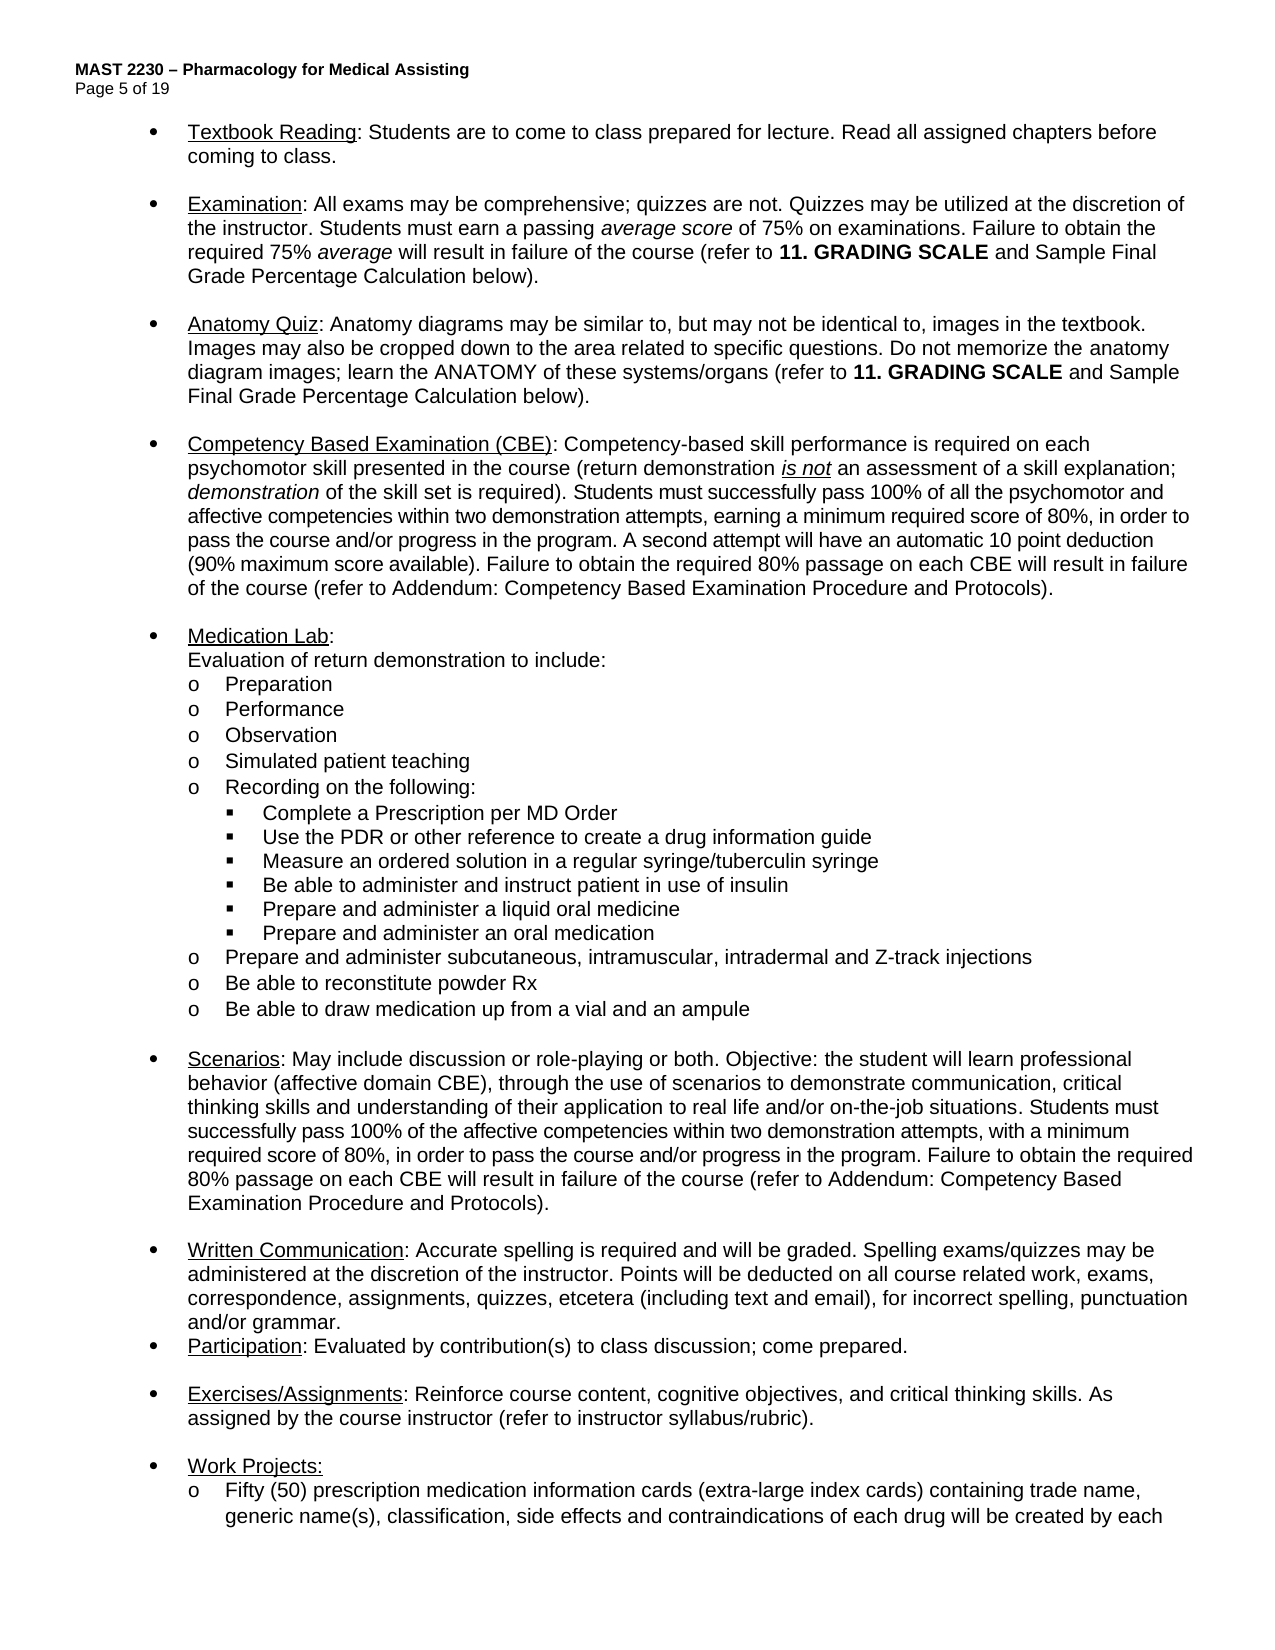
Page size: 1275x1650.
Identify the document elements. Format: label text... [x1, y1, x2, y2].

list Use the PDR or other reference to create a drug information guide [225, 825, 1200, 849]
list Simulated patient teaching [187, 749, 1200, 775]
list Work Projects: [150, 1454, 1200, 1478]
list Performance [187, 697, 1200, 723]
list Be able to administer and instruct patient in use of insulin [225, 873, 1200, 897]
list Medication Lab: [150, 623, 1200, 647]
list Anatomy Quiz: Anatomy diagrams may be similar to, but may not be identical to, images in the textbook. Images may also be cropped down to the area related to specific questions. Do not memorize the anatomy diagram images; learn the ANATOMY of these systems/organs (refer to 11. GRADING SCALE and Sample Final Grade Percentage Calculation below). [150, 312, 1200, 408]
list Preparation [187, 671, 1200, 697]
list Prepare and administer a liquid oral medicine [225, 897, 1200, 921]
list Be able to draw medication up from a vial and an ampule [187, 997, 1200, 1022]
list Be able to reconstitute powder Rx [187, 971, 1200, 997]
list Prepare and administer an oral medication [225, 921, 1200, 945]
list Recording on the following: [187, 775, 1200, 801]
list Textbook Reading: Students are to come to class prepared for lecture. Read all assigned chapters before coming to class. [150, 120, 1200, 168]
list Exercises/Assignments: Reinforce course content, cognitive objectives, and critical thinking skills. As assigned by the course instructor (refer to instructor syllabus/rubric). [150, 1382, 1200, 1430]
list Scenarios: May include discussion or role-playing or both. Objective: the student will learn professional behavior (affective domain CBE), through the use of scenarios to demonstrate communication, critical thinking skills and understanding of their application to real life and/or on-the-job situations. Students must successfully pass 100% of the affective competencies within two demonstration attempts, with a minimum required score of 80%, in order to pass the course and/or progress in the program. Failure to obtain the required 80% passage on each CBE will result in failure of the course (refer to Addendum: Competency Based Examination Procedure and Protocols). [150, 1046, 1200, 1214]
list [187, 1478, 1200, 1528]
list Participation: Evaluated by contribution(s) to class discussion; come prepared. [150, 1334, 1200, 1358]
text Evaluation of return demonstration to include: [187, 647, 1200, 671]
list Observation [187, 723, 1200, 749]
list Measure an ordered solution in a regular syringe/tuberculin syringe [225, 849, 1200, 873]
list Examination: All exams may be comprehensive; quizzes are not. Quizzes may be utilized at the discretion of the instructor. Students must earn a passing average score of 75% on examinations. Failure to obtain the required 75% average will result in failure of the course (refer to 11. GRADING SCALE and Sample Final Grade Percentage Calculation below). [150, 192, 1200, 288]
list Written Communication: Accurate spelling is required and will be graded. Spelling exams/quizzes may be administered at the discretion of the instructor. Points will be deducted on all course related work, exams, correspondence, assignments, quizzes, etcetera (including text and email), for incorrect spelling, punctuation and/or grammar. [150, 1238, 1200, 1334]
list Competency Based Examination (CBE): Competency-based skill performance is required on each psychomotor skill presented in the course (return demonstration is not an assessment of a skill explanation; demonstration of the skill set is required). Students must successfully pass 100% of all the psychomotor and affective competencies within two demonstration attempts, earning a minimum required score of 80%, in order to pass the course and/or progress in the program. A second attempt will have an automatic 10 point deduction (90% maximum score available). Failure to obtain the required 80% passage on each CBE will result in failure of the course (refer to Addendum: Competency Based Examination Procedure and Protocols). [150, 432, 1200, 599]
list Prepare and administer subcutaneous, intramuscular, intradermal and Z-track injections [187, 945, 1200, 971]
list Complete a Prescription per MD Order [225, 801, 1200, 825]
